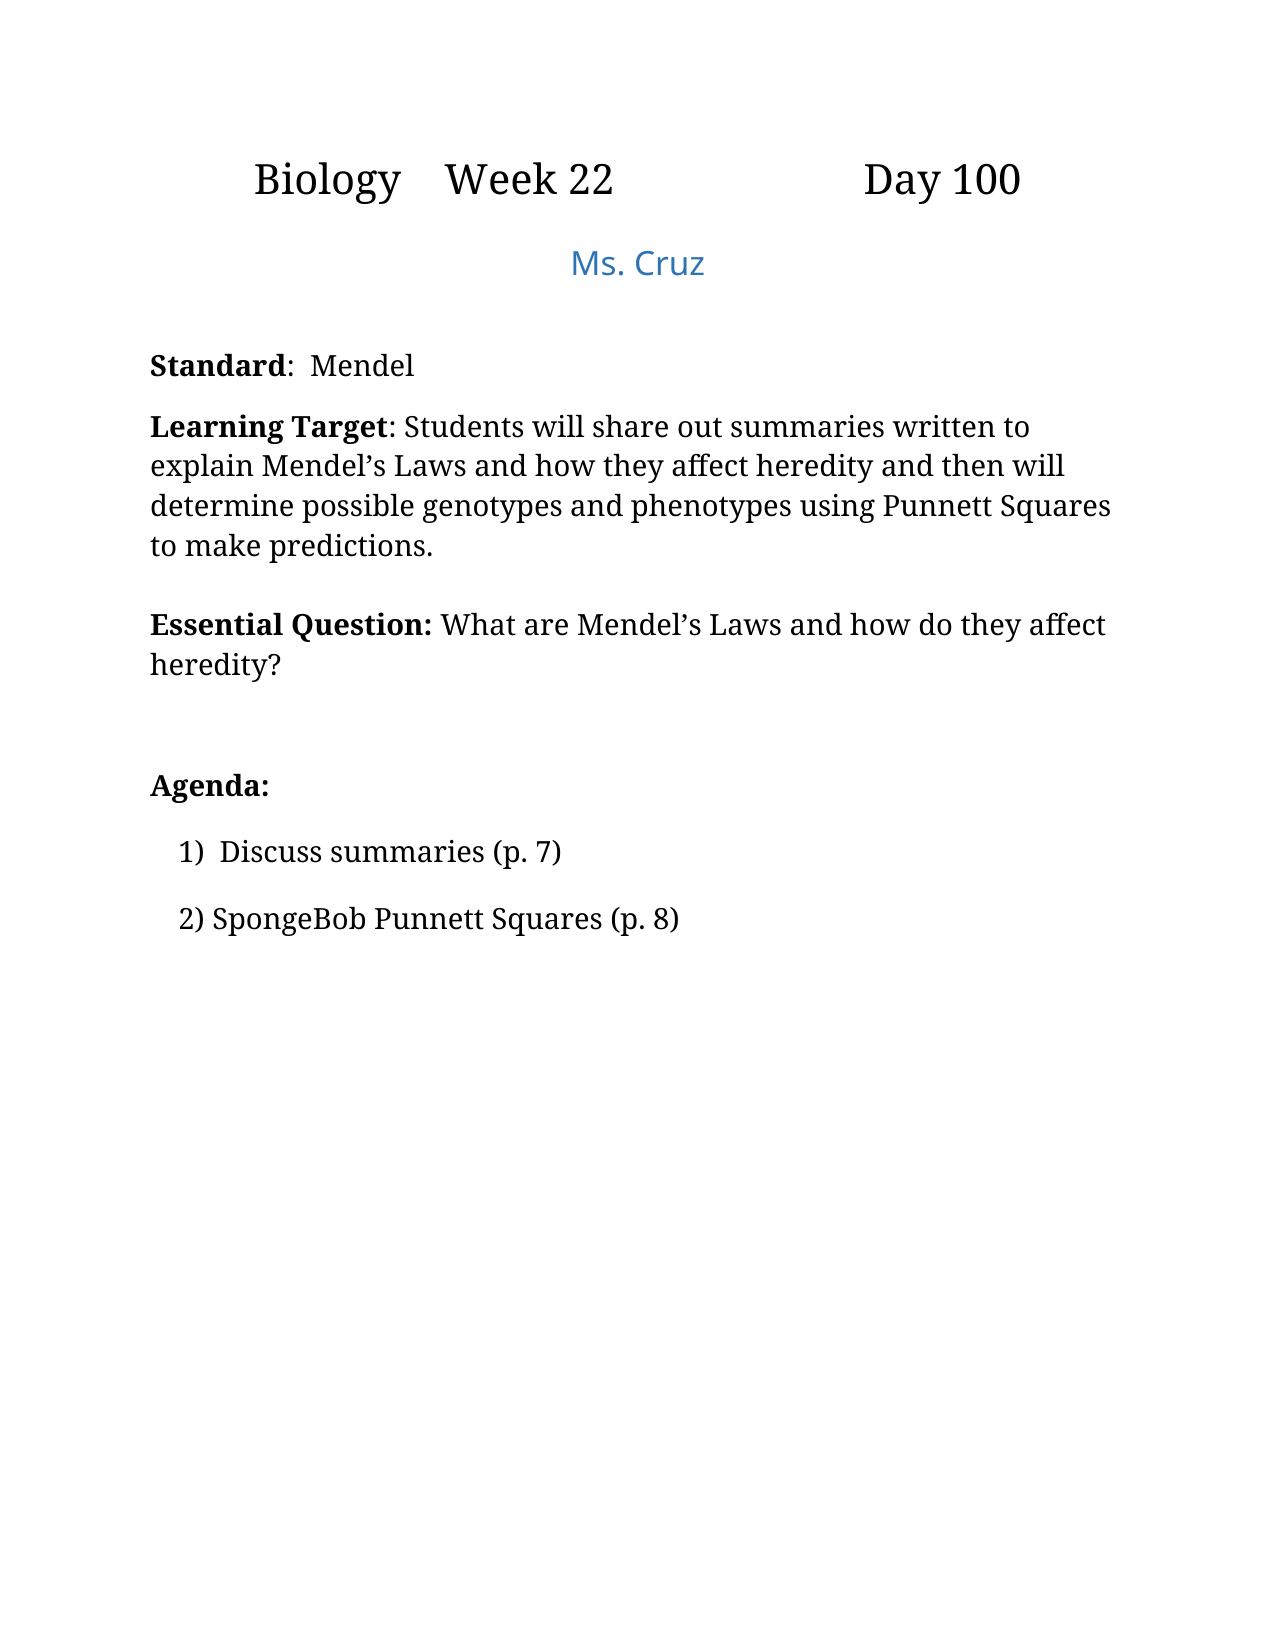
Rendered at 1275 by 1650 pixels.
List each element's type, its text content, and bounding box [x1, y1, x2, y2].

text Learning Target: Students will share out summaries written to explain Mendel’s Laws and how they affect heredity and then will determine possible genotypes and phenotypes using Punnett Squares to make predictions. [150, 406, 1125, 565]
text 2) SpongeBob Punnett Squares (p. 8) [178, 898, 1125, 938]
text 1) Discuss summaries (p. 7) [178, 832, 1125, 871]
subtitle Ms. Cruz [150, 240, 1125, 286]
text Standard: Mendel [150, 345, 1125, 385]
text Biology Week 22 Day 100 [150, 150, 1125, 207]
text Essential Question: What are Mendel’s Laws and how do they affect heredity? [150, 604, 1125, 684]
text Agenda: [150, 765, 1125, 805]
